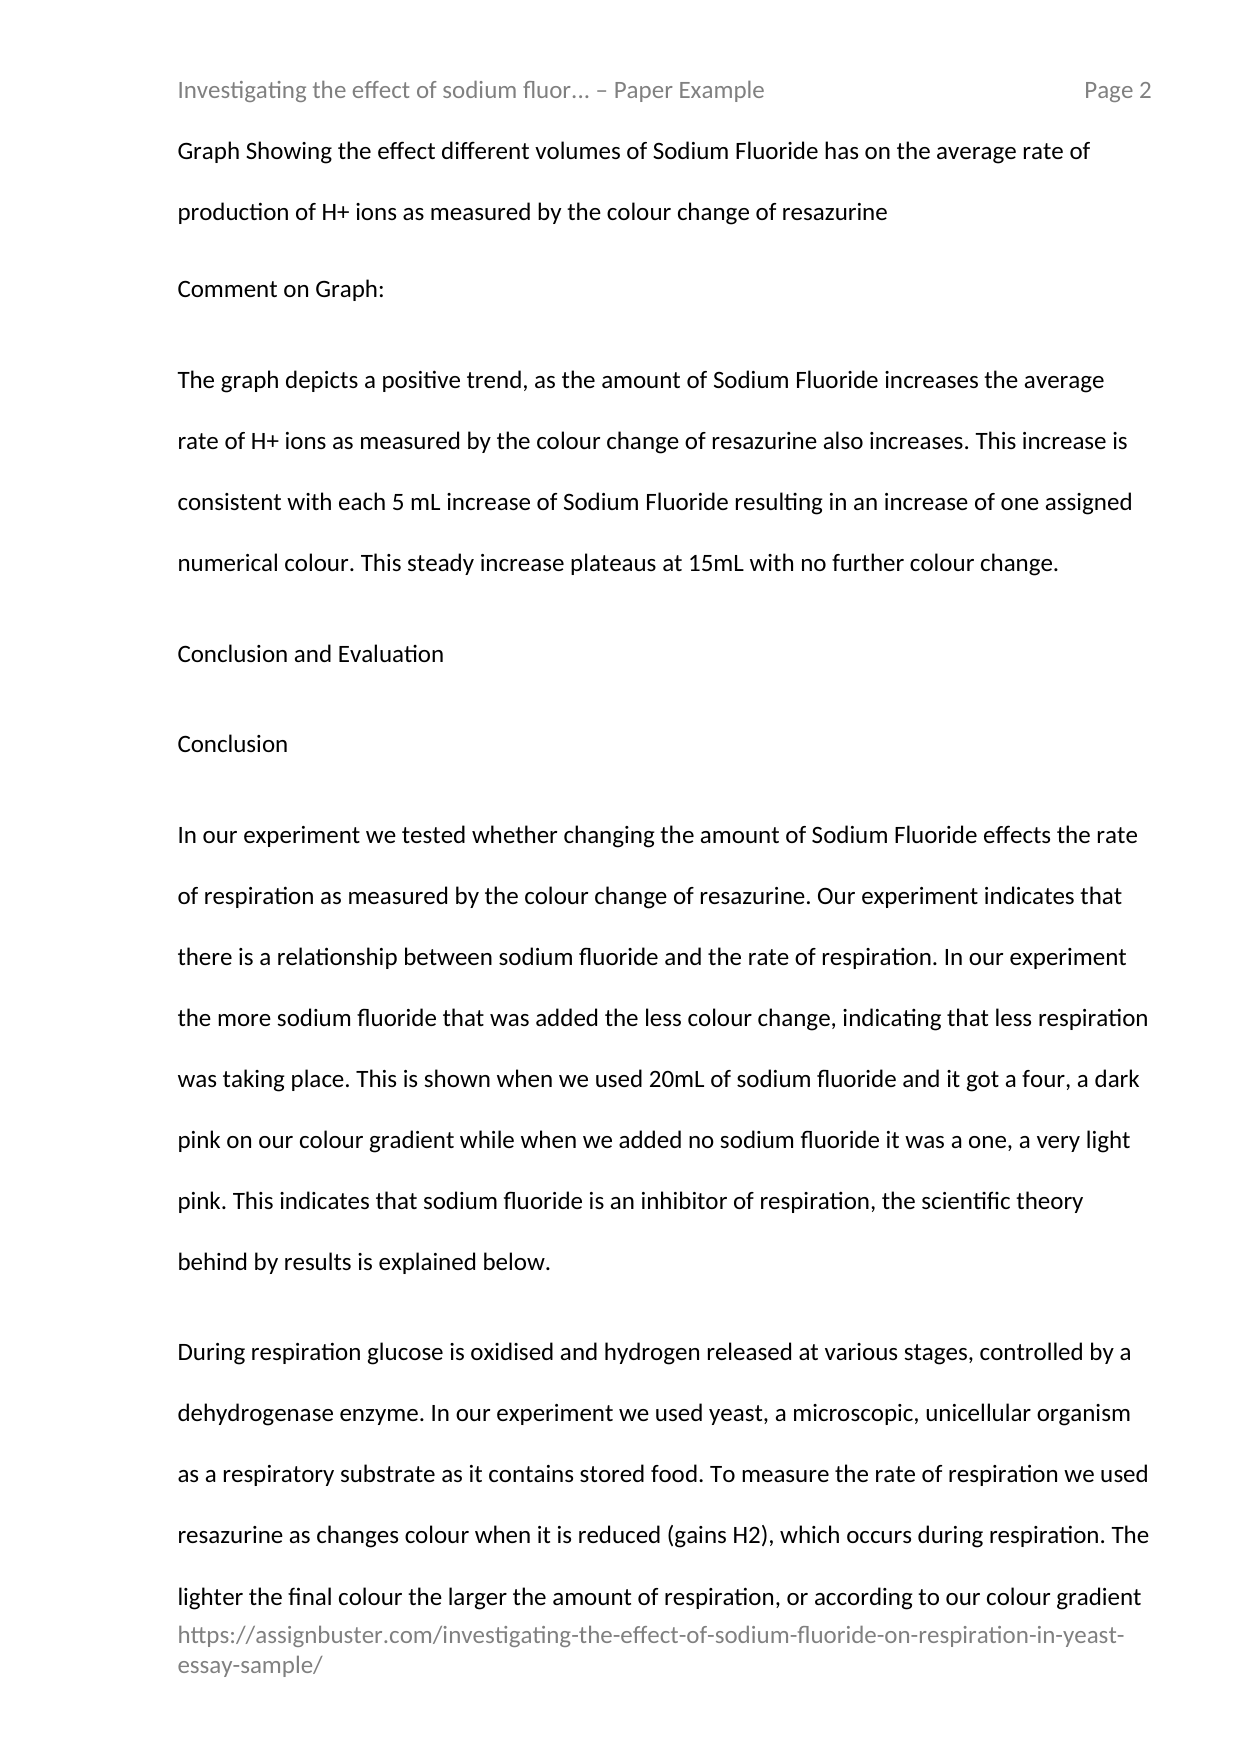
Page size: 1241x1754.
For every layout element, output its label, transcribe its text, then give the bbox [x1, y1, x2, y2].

text In our experiment we tested whether changing the amount of Sodium Fluoride effects the rate of respiration as measured by the colour change of resazurine. Our experiment indicates that there is a relationship between sodium fluoride and the rate of respiration. In our experiment the more sodium fluoride that was added the less colour change, indicating that less respiration was taking place. This is shown when we used 20mL of sodium fluoride and it got a four, a dark pink on our colour gradient while when we added no sodium fluoride it was a one, a very light pink. This indicates that sodium fluoride is an inhibitor of respiration, the scientific theory behind by results is explained below. [177, 819, 1152, 1277]
text Graph Showing the effect different volumes of Sodium Fluoride has on the average rate of production of H+ ions as measured by the colour change of resazurine [177, 135, 1152, 226]
text The graph depicts a positive trend, as the amount of Sodium Fluoride increases the average rate of H+ ions as measured by the colour change of resazurine also increases. This increase is consistent with each 5 mL increase of Sodium Fluoride resulting in an increase of one assigned numerical colour. This steady increase plateaus at 15mL with no further colour change. [177, 364, 1152, 578]
text Comment on Graph: [177, 273, 1152, 304]
text Conclusion [177, 728, 1152, 759]
text Conclusion and Evaluation [177, 638, 1152, 668]
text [177, 1337, 1152, 1611]
